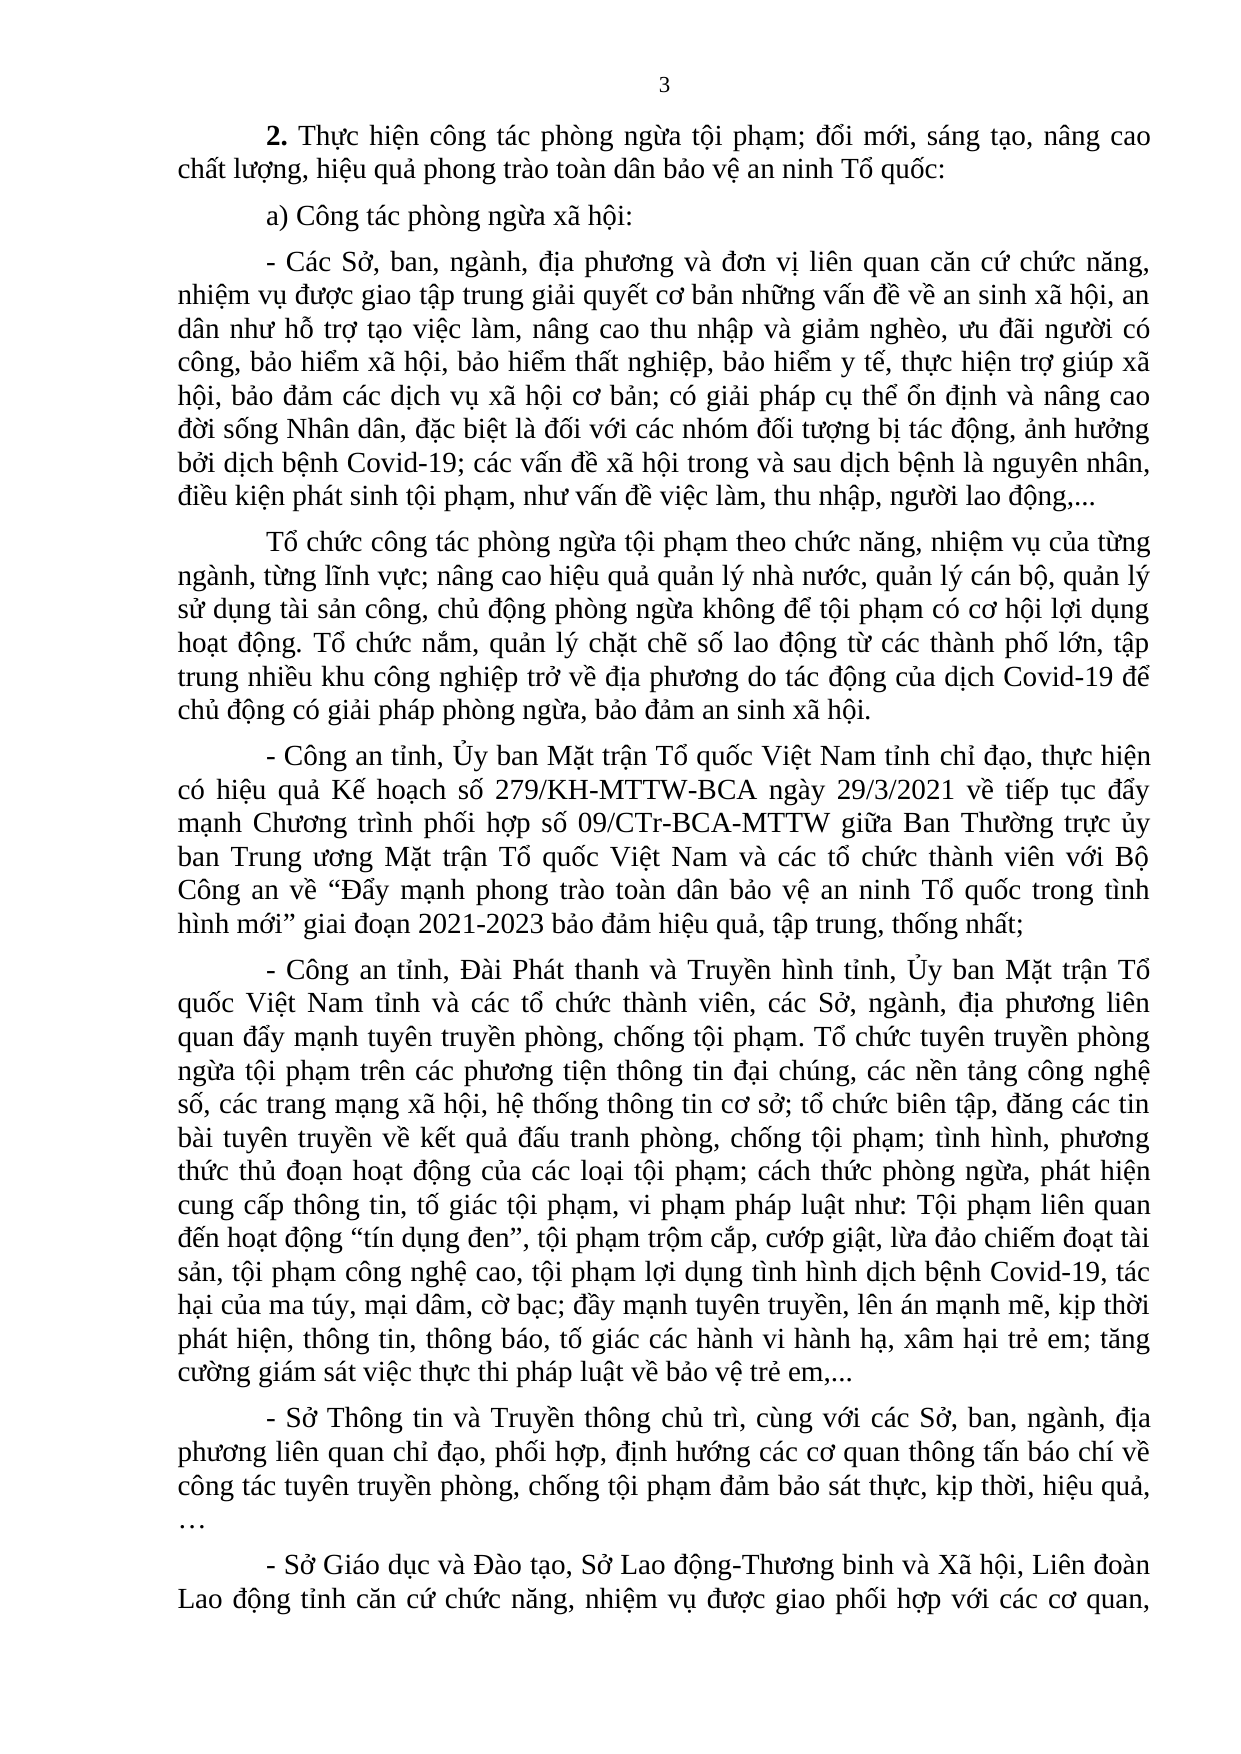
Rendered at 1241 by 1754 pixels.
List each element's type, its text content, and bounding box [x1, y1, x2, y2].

text Tổ chức công tác phòng ngừa tội phạm theo chức năng, nhiệm vụ của từng ngành, từng lĩnh vực; nâng cao hiệu quả quản lý nhà nước, quản lý cán bộ, quản lý sử dụng tài sản công, chủ động phòng ngừa không để tội phạm có cơ hội lợi dụng hoạt động. Tổ chức nắm, quản lý chặt chẽ số lao động từ các thành phố lớn, tập trung nhiều khu công nghiệp trở về địa phương do tác động của dịch Covid-19 để chủ động có giải pháp phòng ngừa, bảo đảm an sinh xã hội. [177, 524, 1152, 726]
text a) Công tác phòng ngừa xã hội: [177, 198, 1152, 231]
text - Công an tỉnh, Đài Phát thanh và Truyền hình tỉnh, Ủy ban Mặt trận Tổ quốc Việt Nam tỉnh và các tổ chức thành viên, các Sở, ngành, địa phương liên quan đẩy mạnh tuyên truyền phòng, chống tội phạm. Tổ chức tuyên truyền phòng ngừa tội phạm trên các phương tiện thông tin đại chúng, các nền tảng công nghệ số, các trang mạng xã hội, hệ thống thông tin cơ sở; tổ chức biên tập, đăng các tin bài tuyên truyền về kết quả đấu tranh phòng, chống tội phạm; tình hình, phương thức thủ đoạn hoạt động của các loại tội phạm; cách thức phòng ngừa, phát hiện cung cấp thông tin, tố giác tội phạm, vi phạm pháp luật như: Tội phạm liên quan đến hoạt động “tín dụng đen”, tội phạm trộm cắp, cướp giật, lừa đảo chiếm đoạt tài sản, tội phạm công nghệ cao, tội phạm lợi dụng tình hình dịch bệnh Covid-19, tác hại của ma túy, mại dâm, cờ bạc; đầy mạnh tuyên truyền, lên án mạnh mẽ, kịp thời phát hiện, thông tin, thông báo, tố giác các hành vi hành hạ, xâm hại trẻ em; tăng cường giám sát việc thực thi pháp luật về bảo vệ trẻ em,... [177, 952, 1152, 1388]
text - Các Sở, ban, ngành, địa phương và đơn vị liên quan căn cứ chức năng, nhiệm vụ được giao tập trung giải quyết cơ bản những vấn đề về an sinh xã hội, an dân như hỗ trợ tạo việc làm, nâng cao thu nhập và giảm nghèo, ưu đãi người có công, bảo hiểm xã hội, bảo hiểm thất nghiệp, bảo hiểm y tế, thực hiện trợ giúp xã hội, bảo đảm các dịch vụ xã hội cơ bản; có giải pháp cụ thể ổn định và nâng cao đời sống Nhân dân, đặc biệt là đối với các nhóm đối tượng bị tác động, ảnh hưởng bởi dịch bệnh Covid-19; các vấn đề xã hội trong và sau dịch bệnh là nguyên nhân, điều kiện phát sinh tội phạm, như vấn đề việc làm, thu nhập, người lao động,... [177, 244, 1152, 512]
text - Công an tỉnh, Ủy ban Mặt trận Tổ quốc Việt Nam tỉnh chỉ đạo, thực hiện có hiệu quả Kế hoạch số 279/KH-MTTW-BCA ngày 29/3/2021 về tiếp tục đẩy mạnh Chương trình phối hợp số 09/CTr-BCA-MTTW giữa Ban Thường trực ủy ban Trung ương Mặt trận Tổ quốc Việt Nam và các tổ chức thành viên với Bộ Công an về “Đẩy mạnh phong trào toàn dân bảo vệ an ninh Tổ quốc trong tình hình mới” giai đoạn 2021-2023 bảo đảm hiệu quả, tập trung, thống nhất; [177, 738, 1152, 939]
text 2. Thực hiện công tác phòng ngừa tội phạm; đổi mới, sáng tạo, nâng cao chất lượng, hiệu quả phong trào toàn dân bảo vệ an ninh Tổ quốc: [177, 118, 1152, 185]
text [177, 1547, 1152, 1614]
text - Sở Thông tin và Truyền thông chủ trì, cùng với các Sở, ban, ngành, địa phương liên quan chỉ đạo, phối hợp, định hướng các cơ quan thông tấn báo chí về công tác tuyên truyền phòng, chống tội phạm đảm bảo sát thực, kịp thời, hiệu quả,… [177, 1401, 1152, 1535]
